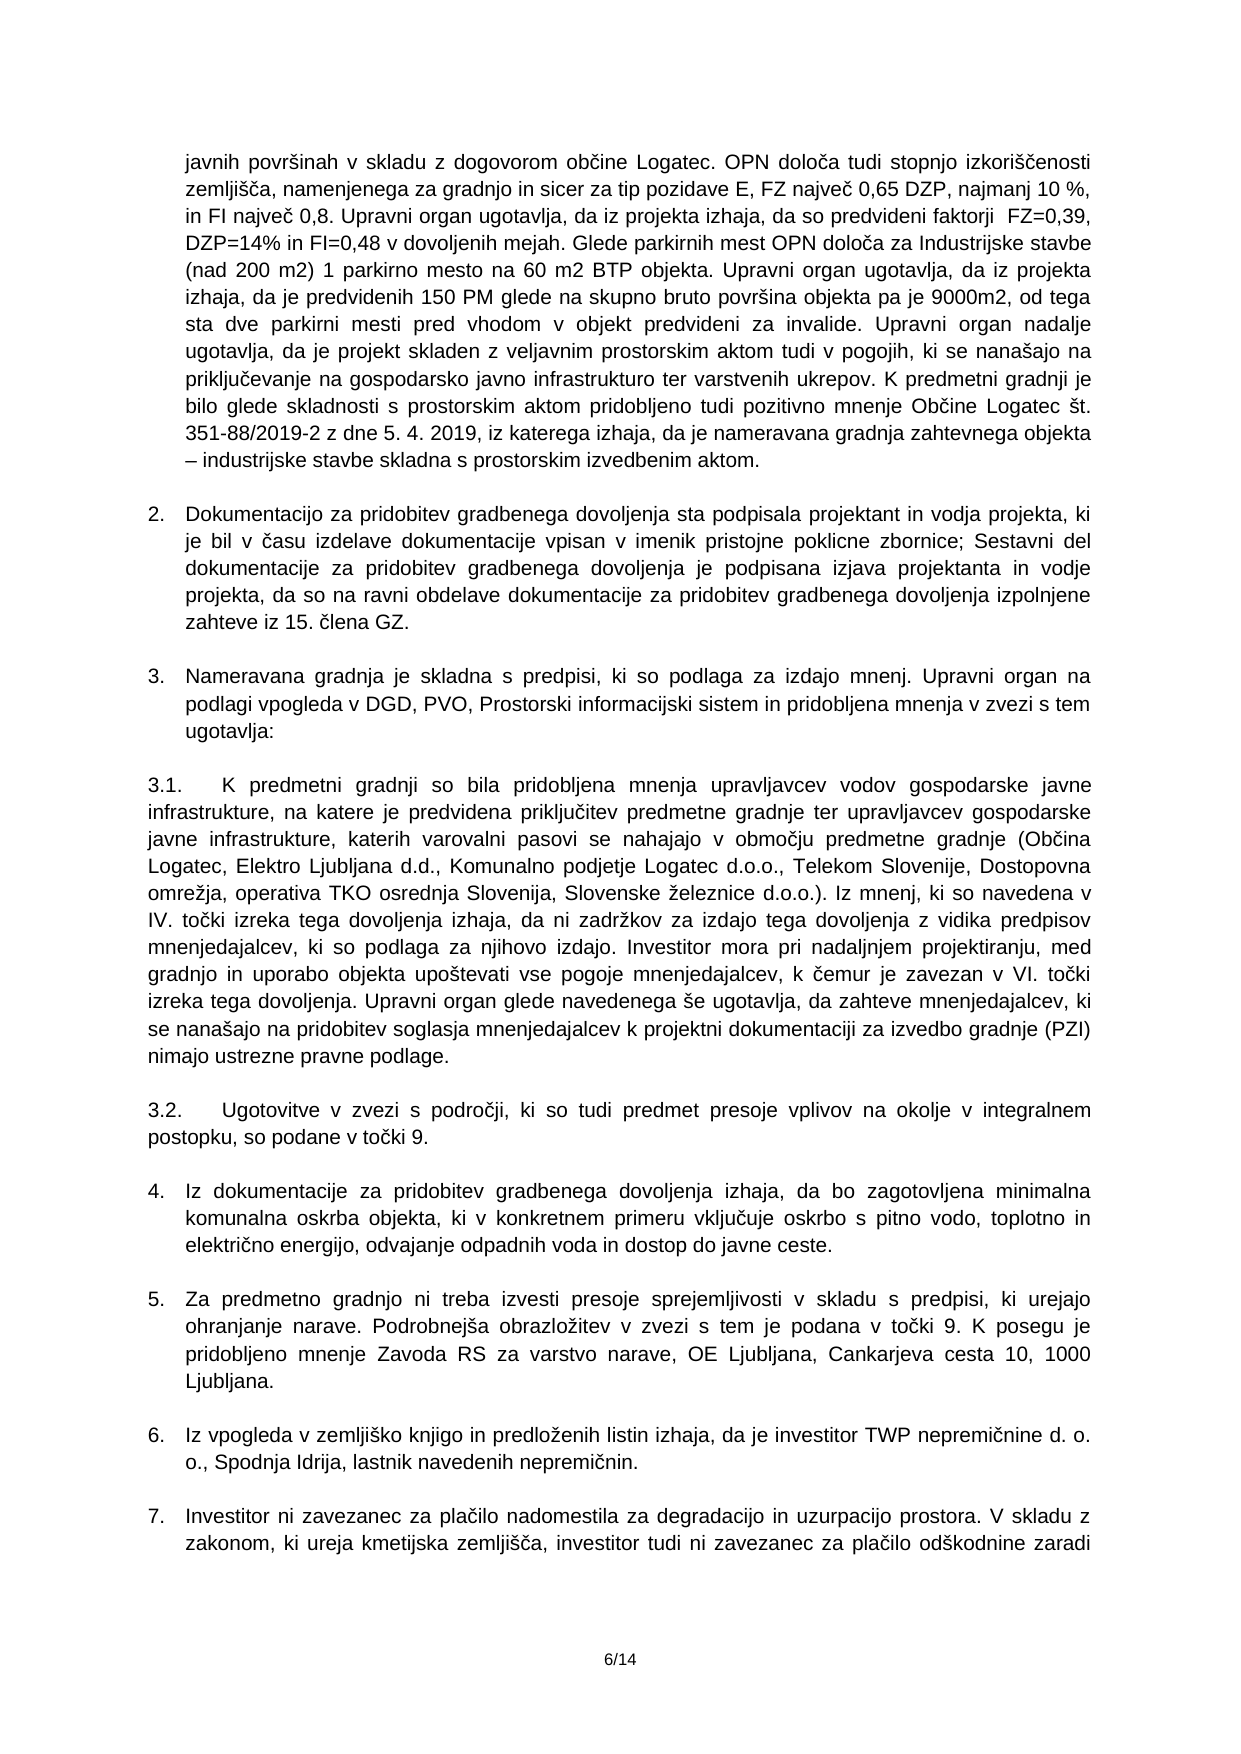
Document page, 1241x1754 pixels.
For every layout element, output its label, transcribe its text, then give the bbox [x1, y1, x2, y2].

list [148, 148, 1092, 473]
list Dokumentacijo za pridobitev gradbenega dovoljenja sta podpisala projektant in vodja projekta, ki je bil v času izdelave dokumentacije vpisan v imenik pristojne poklicne zbornice; Sestavni del dokumentacije za pridobitev gradbenega dovoljenja je podpisana izjava projektanta in vodje projekta, da so na ravni obdelave dokumentacije za pridobitev gradbenega dovoljenja izpolnjene zahteve iz 15. člena GZ. [148, 500, 1092, 635]
text Iz vpogleda v zemljiško knjigo in predloženih listin izhaja, da je investitor TWP nepremičnine d. o. o., Spodnja Idrija, lastnik navedenih nepremičnin. [148, 1421, 1092, 1475]
list Nameravana gradnja je skladna s predpisi, ki so podlaga za izdajo mnenj. Upravni organ na podlagi vpogleda v DGD, PVO, Prostorski informacijski sistem in pridobljena mnenja v zvezi s tem ugotavlja: [148, 662, 1092, 743]
list Za predmetno gradnjo ni treba izvesti presoje sprejemljivosti v skladu s predpisi, ki urejajo ohranjanje narave. Podrobnejša obrazložitev v zvezi s tem je podana v točki 9. K posegu je pridobljeno mnenje Zavoda RS za varstvo narave, OE Ljubljana, Cankarjeva cesta 10, 1000 Ljubljana. [148, 1285, 1092, 1393]
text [148, 1502, 1092, 1556]
list Iz dokumentacije za pridobitev gradbenega dovoljenja izhaja, da bo zagotovljena minimalna komunalna oskrba objekta, ki v konkretnem primeru vključuje oskrbo s pitno vodo, toplotno in električno energijo, odvajanje odpadnih voda in dostop do javne ceste. [148, 1177, 1092, 1258]
list K predmetni gradnji so bila pridobljena mnenja upravljavcev vodov gospodarske javne infrastrukture, na katere je predvidena priključitev predmetne gradnje ter upravljavcev gospodarske javne infrastrukture, katerih varovalni pasovi se nahajajo v območju predmetne gradnje (Občina Logatec, Elektro Ljubljana d.d., Komunalno podjetje Logatec d.o.o., Telekom Slovenije, Dostopovna omrežja, operativa TKO osrednja Slovenija, Slovenske železnice d.o.o.). Iz mnenj, ki so navedena v IV. točki izreka tega dovoljenja izhaja, da ni zadržkov za izdajo tega dovoljenja z vidika predpisov mnenjedajalcev, ki so podlaga za njihovo izdajo. Investitor mora pri nadaljnjem projektiranju, med gradnjo in uporabo objekta upoštevati vse pogoje mnenjedajalcev, k čemur je zavezan v VI. točki izreka tega dovoljenja. Upravni organ glede navedenega še ugotavlja, da zahteve mnenjedajalcev, ki se nanašajo na pridobitev soglasja mnenjedajalcev k projektni dokumentaciji za izvedbo gradnje (PZI) nimajo ustrezne pravne podlage. [148, 771, 1092, 1068]
list Ugotovitve v zvezi s področji, ki so tudi predmet presoje vplivov na okolje v integralnem postopku, so podane v točki 9. [148, 1096, 1092, 1150]
